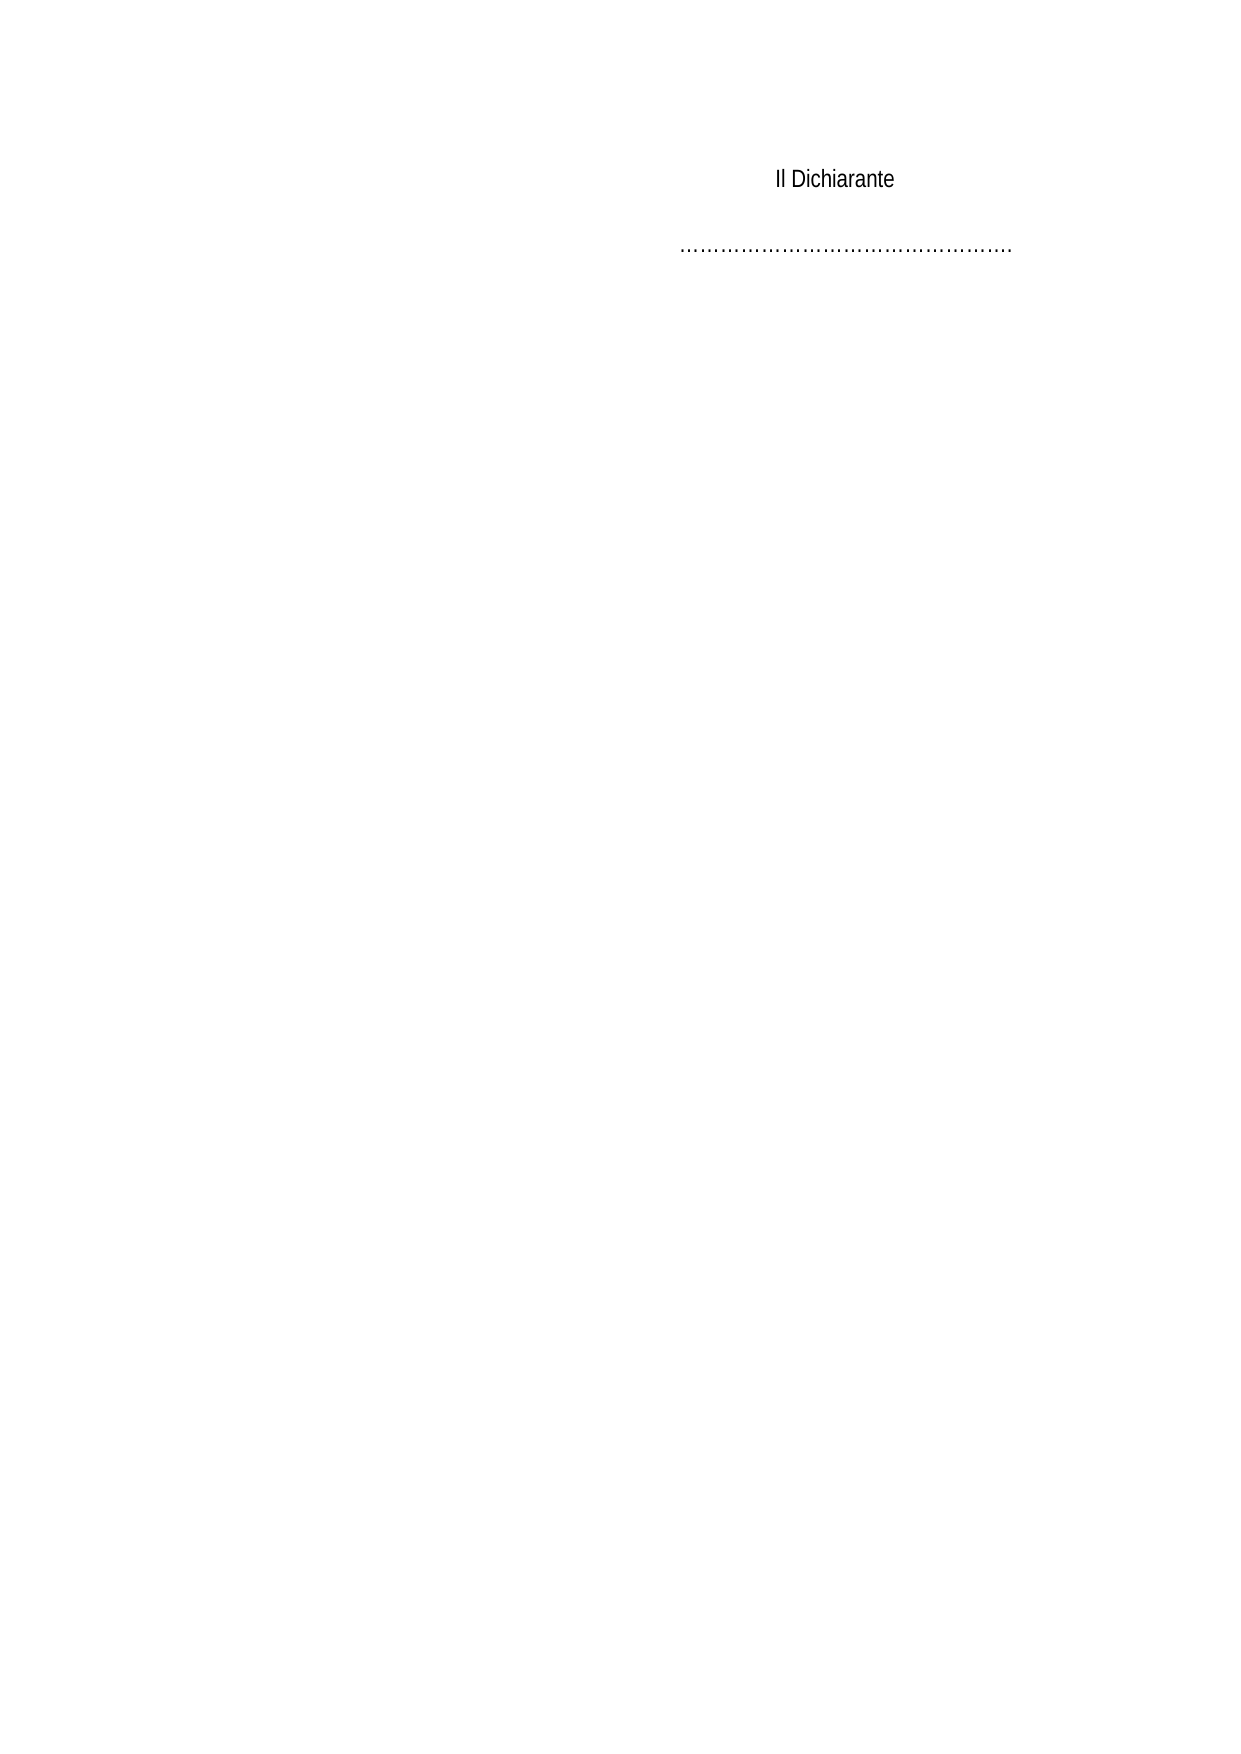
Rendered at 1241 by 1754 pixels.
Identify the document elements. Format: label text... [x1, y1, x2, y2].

text Il Dichiarante [89, 162, 1152, 194]
text …………………………………………. [679, 227, 1152, 259]
